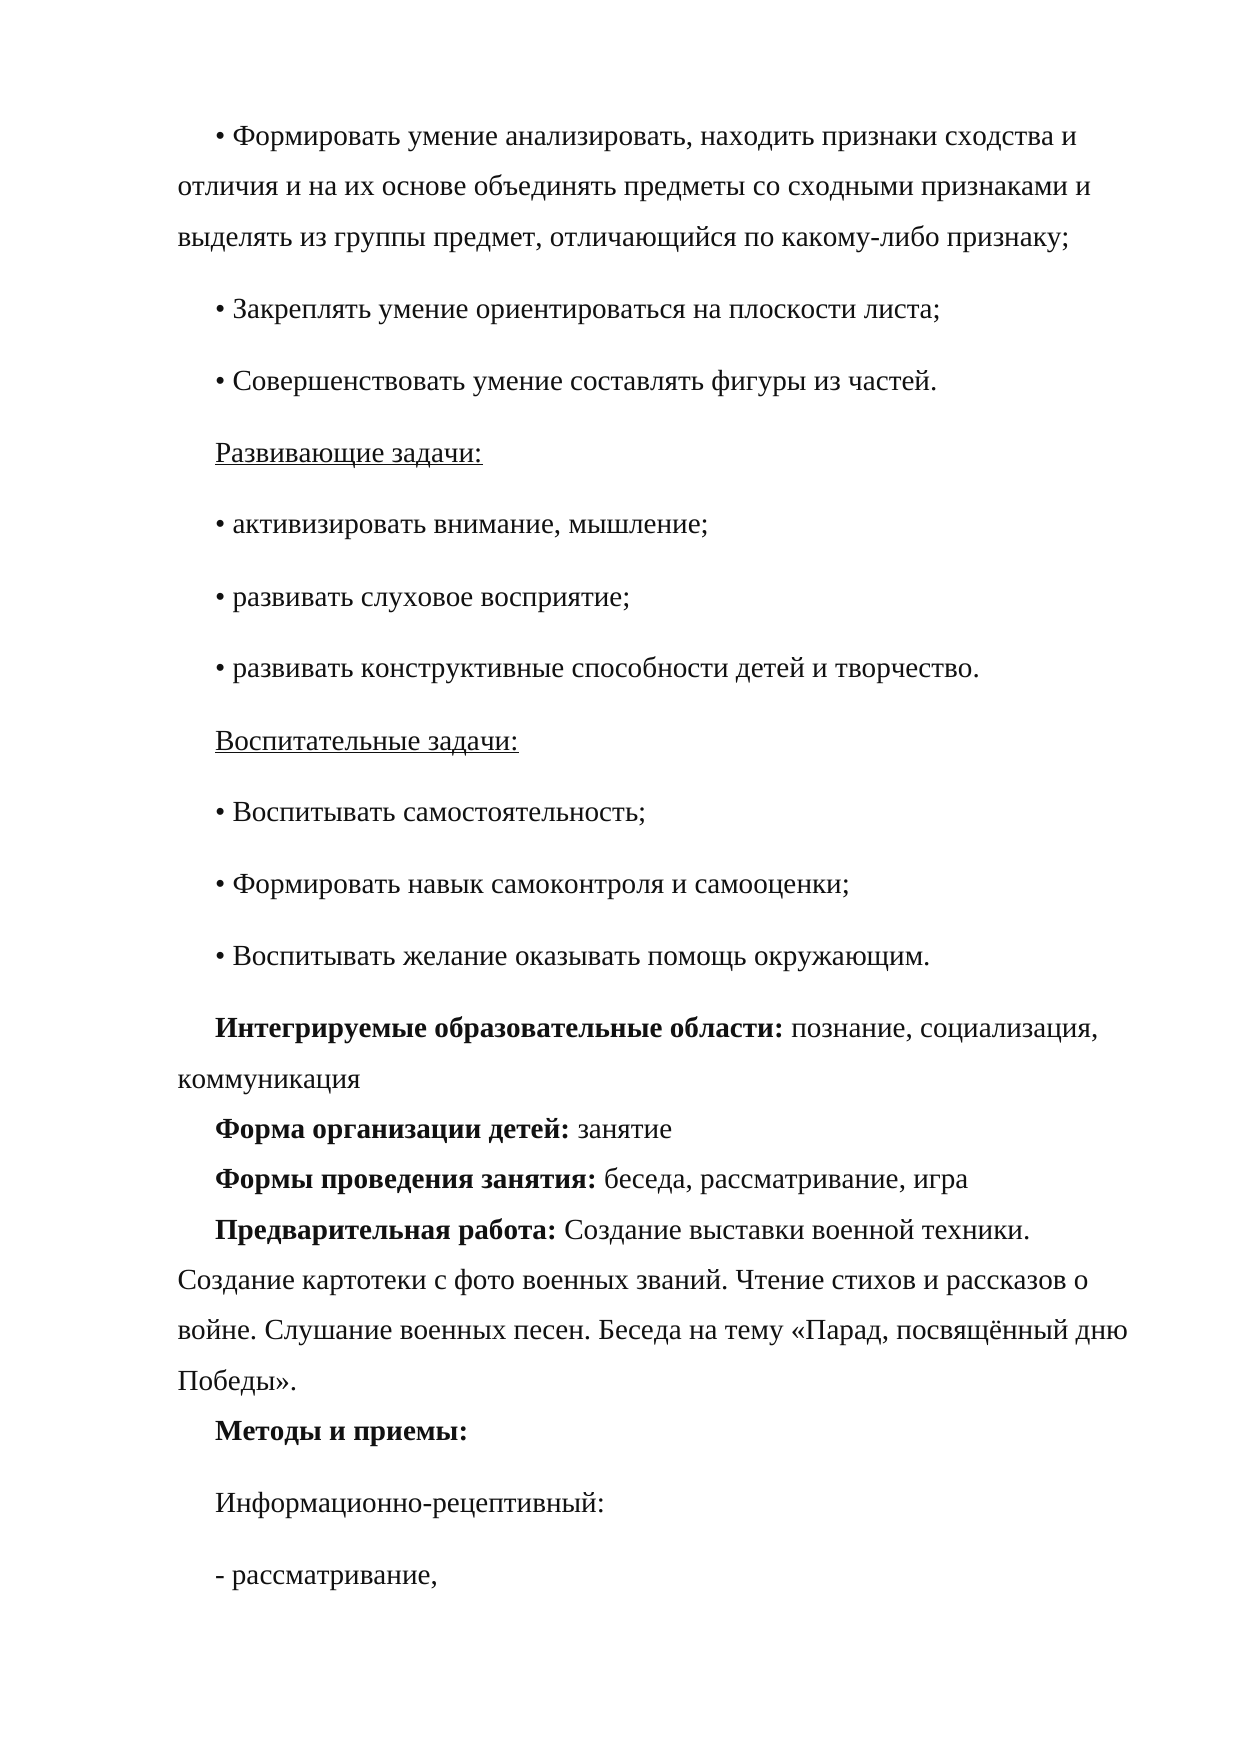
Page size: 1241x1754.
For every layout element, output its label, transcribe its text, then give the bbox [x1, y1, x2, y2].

text • Совершенствовать умение составлять фигуры из частей. [177, 363, 1152, 396]
text Методы и приемы: [177, 1413, 1152, 1447]
text • развивать конструктивные способности детей и творчество. [177, 651, 1152, 684]
text Воспитательные задачи: [177, 723, 1152, 756]
text Предварительная работа: Создание выставки военной техники. Создание картотеки с фото военных званий. Чтение стихов и рассказов о войне. Слушание военных песен. Беседа на тему «Парад, посвящённый дню Победы». [177, 1212, 1152, 1396]
text Формы проведения занятия: беседа, рассматривание, игра [177, 1161, 1152, 1195]
text • развивать слуховое восприятие; [177, 579, 1152, 612]
text Интегрируемые образовательные области: познание, социализация, коммуникация [177, 1011, 1152, 1094]
text - рассматривание, [177, 1557, 1152, 1591]
text • Закреплять умение ориентироваться на плоскости листа; [177, 291, 1152, 324]
text • Формировать навык самоконтроля и самооценки; [177, 867, 1152, 900]
text Информационно-рецептивный: [177, 1485, 1152, 1518]
text Форма организации детей: занятие [177, 1111, 1152, 1145]
text • Воспитывать самостоятельность; [177, 794, 1152, 828]
text Развивающие задачи: [177, 435, 1152, 468]
text • Воспитывать желание оказывать помощь окружающим. [177, 938, 1152, 972]
text • Формировать умение анализировать, находить признаки сходства и отличия и на их основе объединять предметы со сходными признаками и выделять из группы предмет, отличающийся по какому-либо признаку; [177, 118, 1152, 252]
text • активизировать внимание, мышление; [177, 507, 1152, 540]
